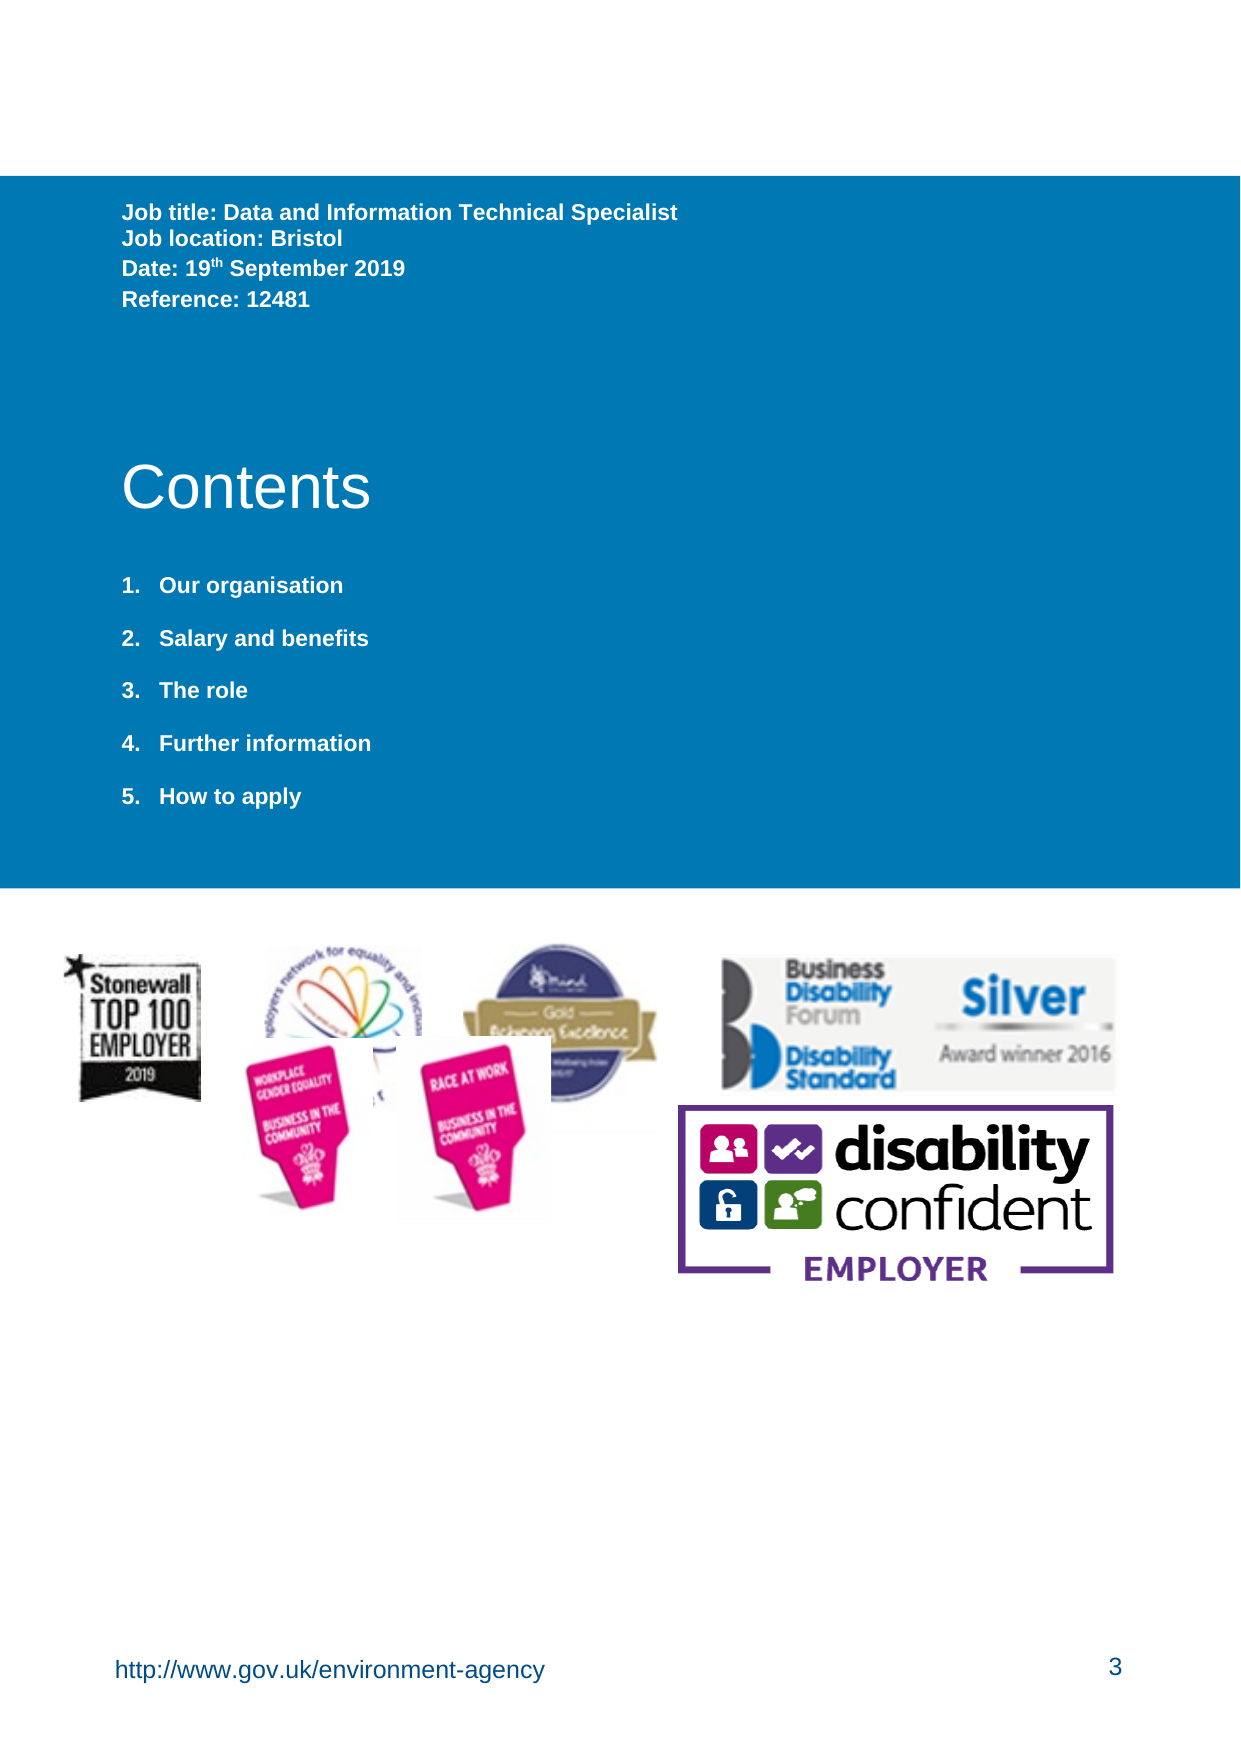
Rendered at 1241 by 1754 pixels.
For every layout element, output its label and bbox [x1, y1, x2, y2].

picture [63, 954, 201, 1102]
picture [219, 912, 657, 1217]
picture [675, 1105, 1113, 1291]
picture [719, 954, 1118, 1095]
